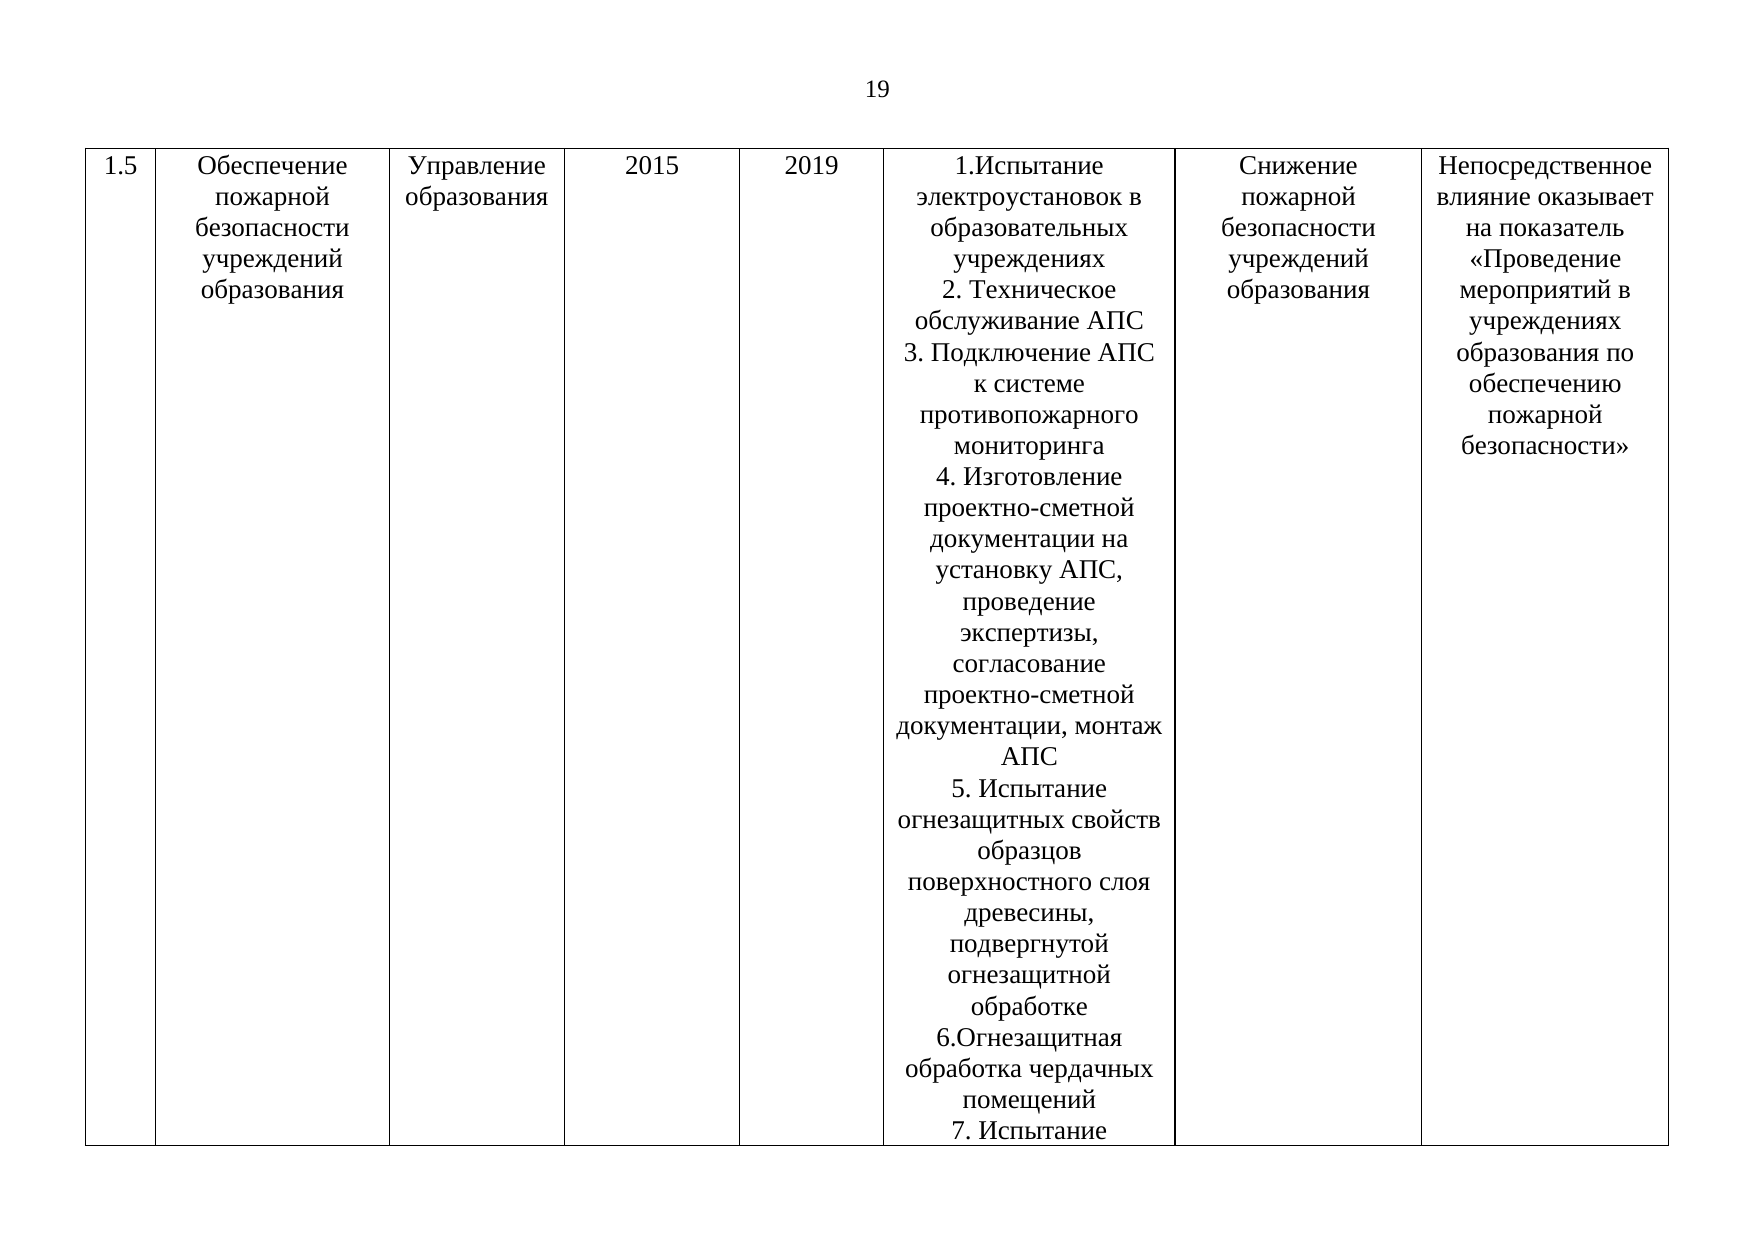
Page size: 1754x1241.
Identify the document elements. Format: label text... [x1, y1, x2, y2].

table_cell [1422, 149, 1668, 1145]
table_cell 2015 [565, 149, 739, 1145]
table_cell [390, 149, 564, 1145]
table_cell 2019 [740, 149, 883, 1145]
table_cell 1.5 [86, 149, 155, 1145]
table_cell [1176, 149, 1421, 1145]
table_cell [156, 149, 389, 1145]
